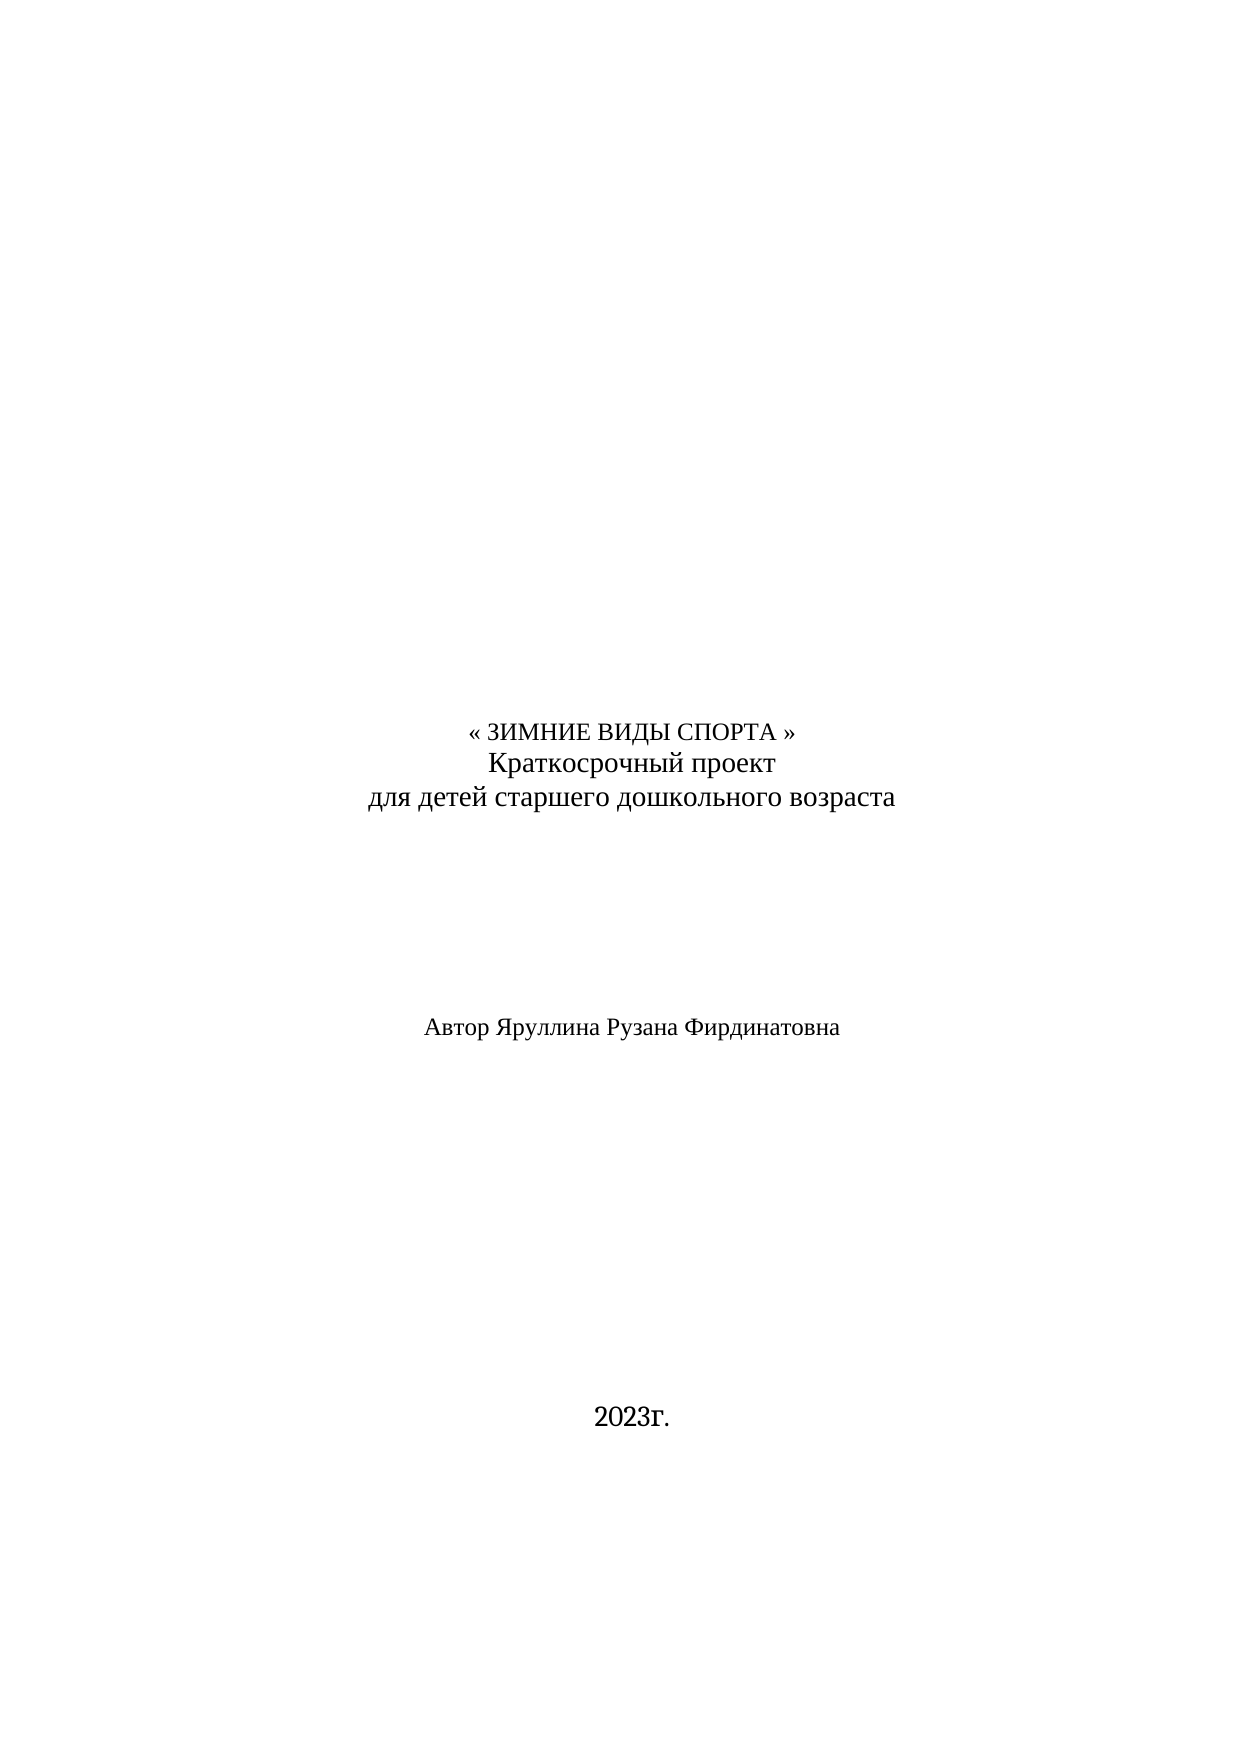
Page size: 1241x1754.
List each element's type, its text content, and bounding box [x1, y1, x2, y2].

text для детей старшего дошкольного возраста [112, 779, 1152, 812]
text Краткосрочный проект [112, 745, 1152, 779]
text « ЗИМНИЕ ВИДЫ СПОРТА » [112, 717, 1152, 745]
text Автор Яруллина Рузана Фирдинатовна [112, 1012, 1152, 1041]
text 2023г. [112, 1400, 1152, 1434]
